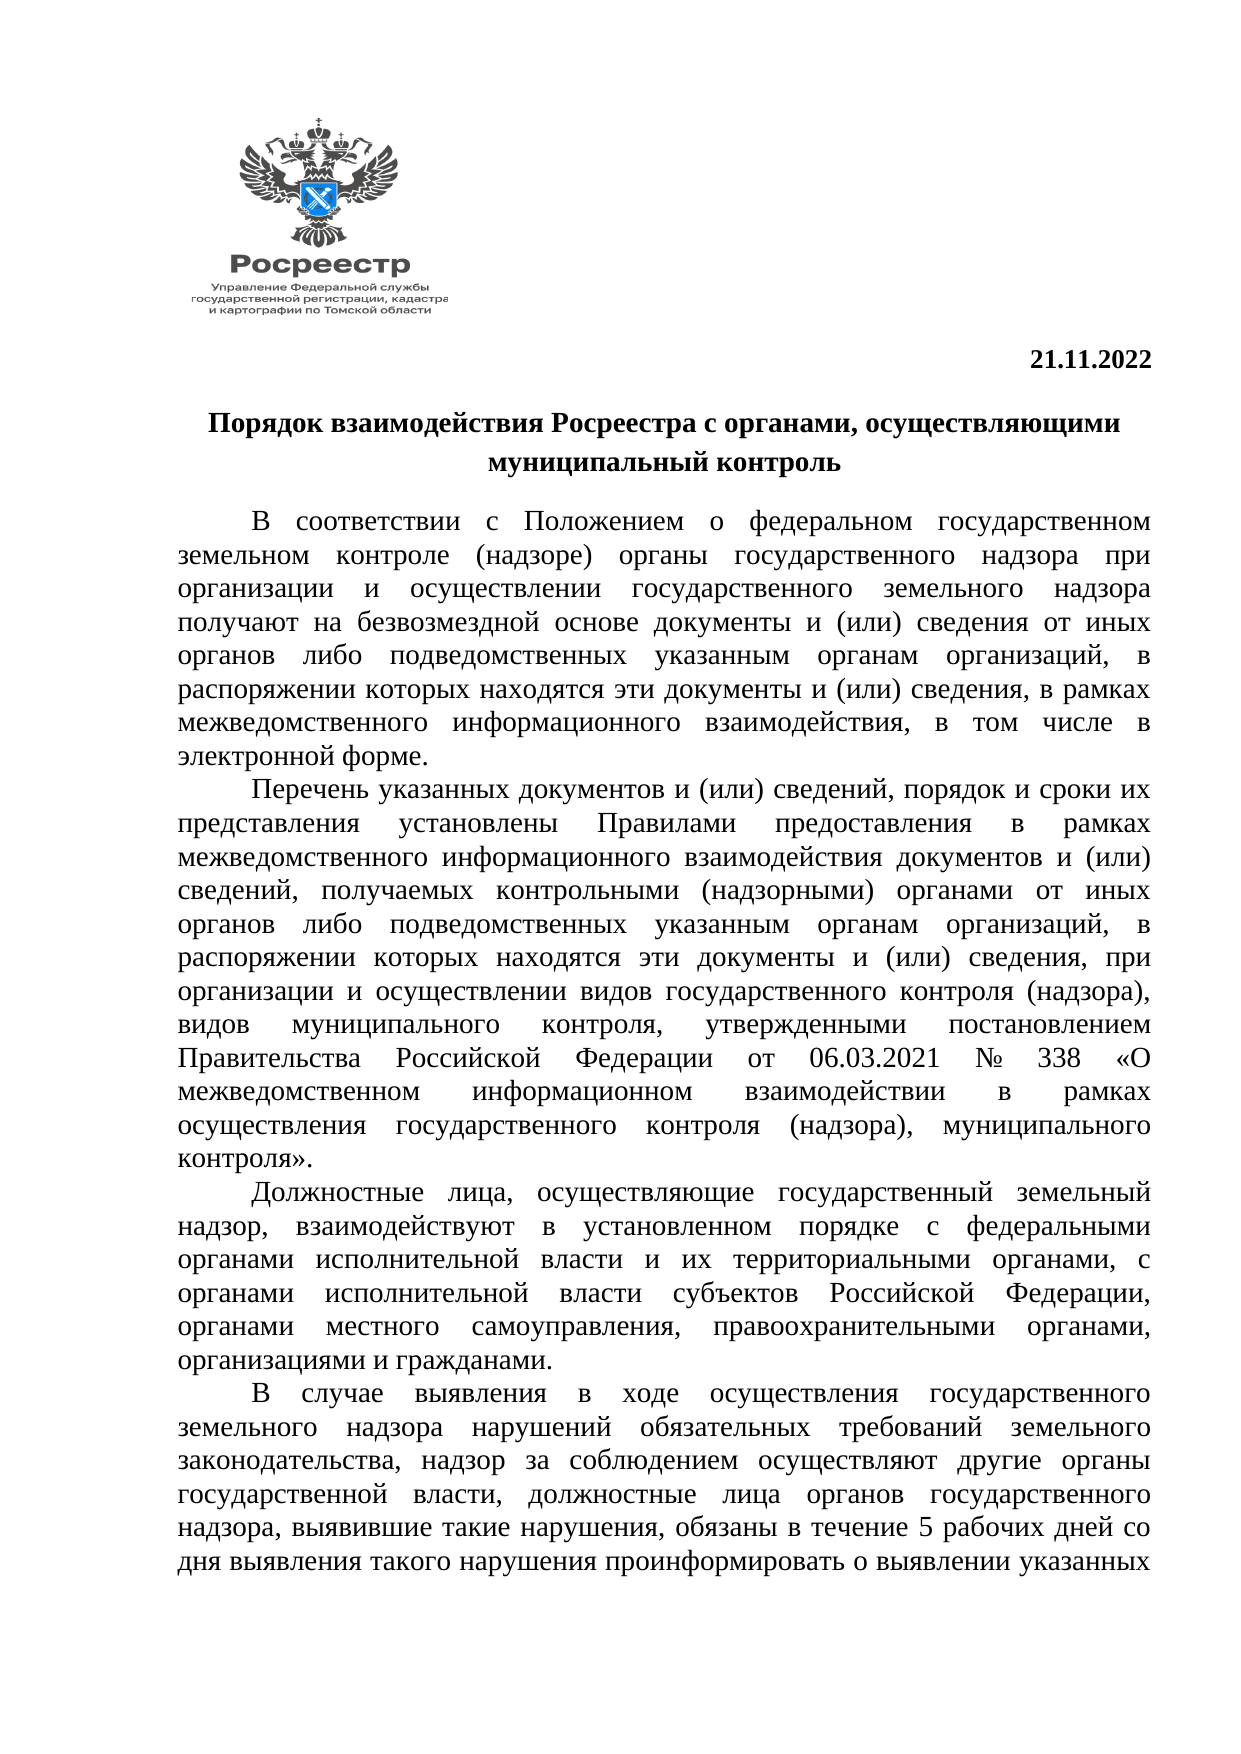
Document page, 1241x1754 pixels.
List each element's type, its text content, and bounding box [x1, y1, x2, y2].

text В соответствии с Положением о федеральном государственном земельном контроле (надзоре) органы государственного надзора при организации и осуществлении государственного земельного надзора получают на безвозмездной основе документы и (или) сведения от иных органов либо подведомственных указанным органам организаций, в распоряжении которых находятся эти документы и (или) сведения, в рамках межведомственного информационного взаимодействия, в том числе в электронной форме. [177, 503, 1152, 772]
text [177, 1375, 1152, 1577]
picture [191, 118, 448, 315]
text Порядок взаимодействия Росреестра с органами, осуществляющими муниципальный контроль [177, 405, 1152, 477]
text Перечень указанных документов и (или) сведений, порядок и сроки их представления установлены Правилами предоставления в рамках межведомственного информационного взаимодействия документов и (или) сведений, получаемых контрольными (надзорными) органами от иных органов либо подведомственных указанным органам организаций, в распоряжении которых находятся эти документы и (или) сведения, при организации и осуществлении видов государственного контроля (надзора), видов муниципального контроля, утвержденными постановлением Правительства Российской Федерации от 06.03.2021 № 338 «О межведомственном информационном взаимодействии в рамках осуществления государственного контроля (надзора), муниципального контроля». Должностные лица, осуществляющие государственный земельный надзор, взаимодействуют в установленном порядке с федеральными органами исполнительной власти и их территориальными органами, с органами исполнительной власти субъектов Российской Федерации, органами местного самоуправления, правоохранительными органами, организациями и гражданами. [177, 772, 1152, 1375]
text 21.11.2022 [177, 343, 1152, 374]
